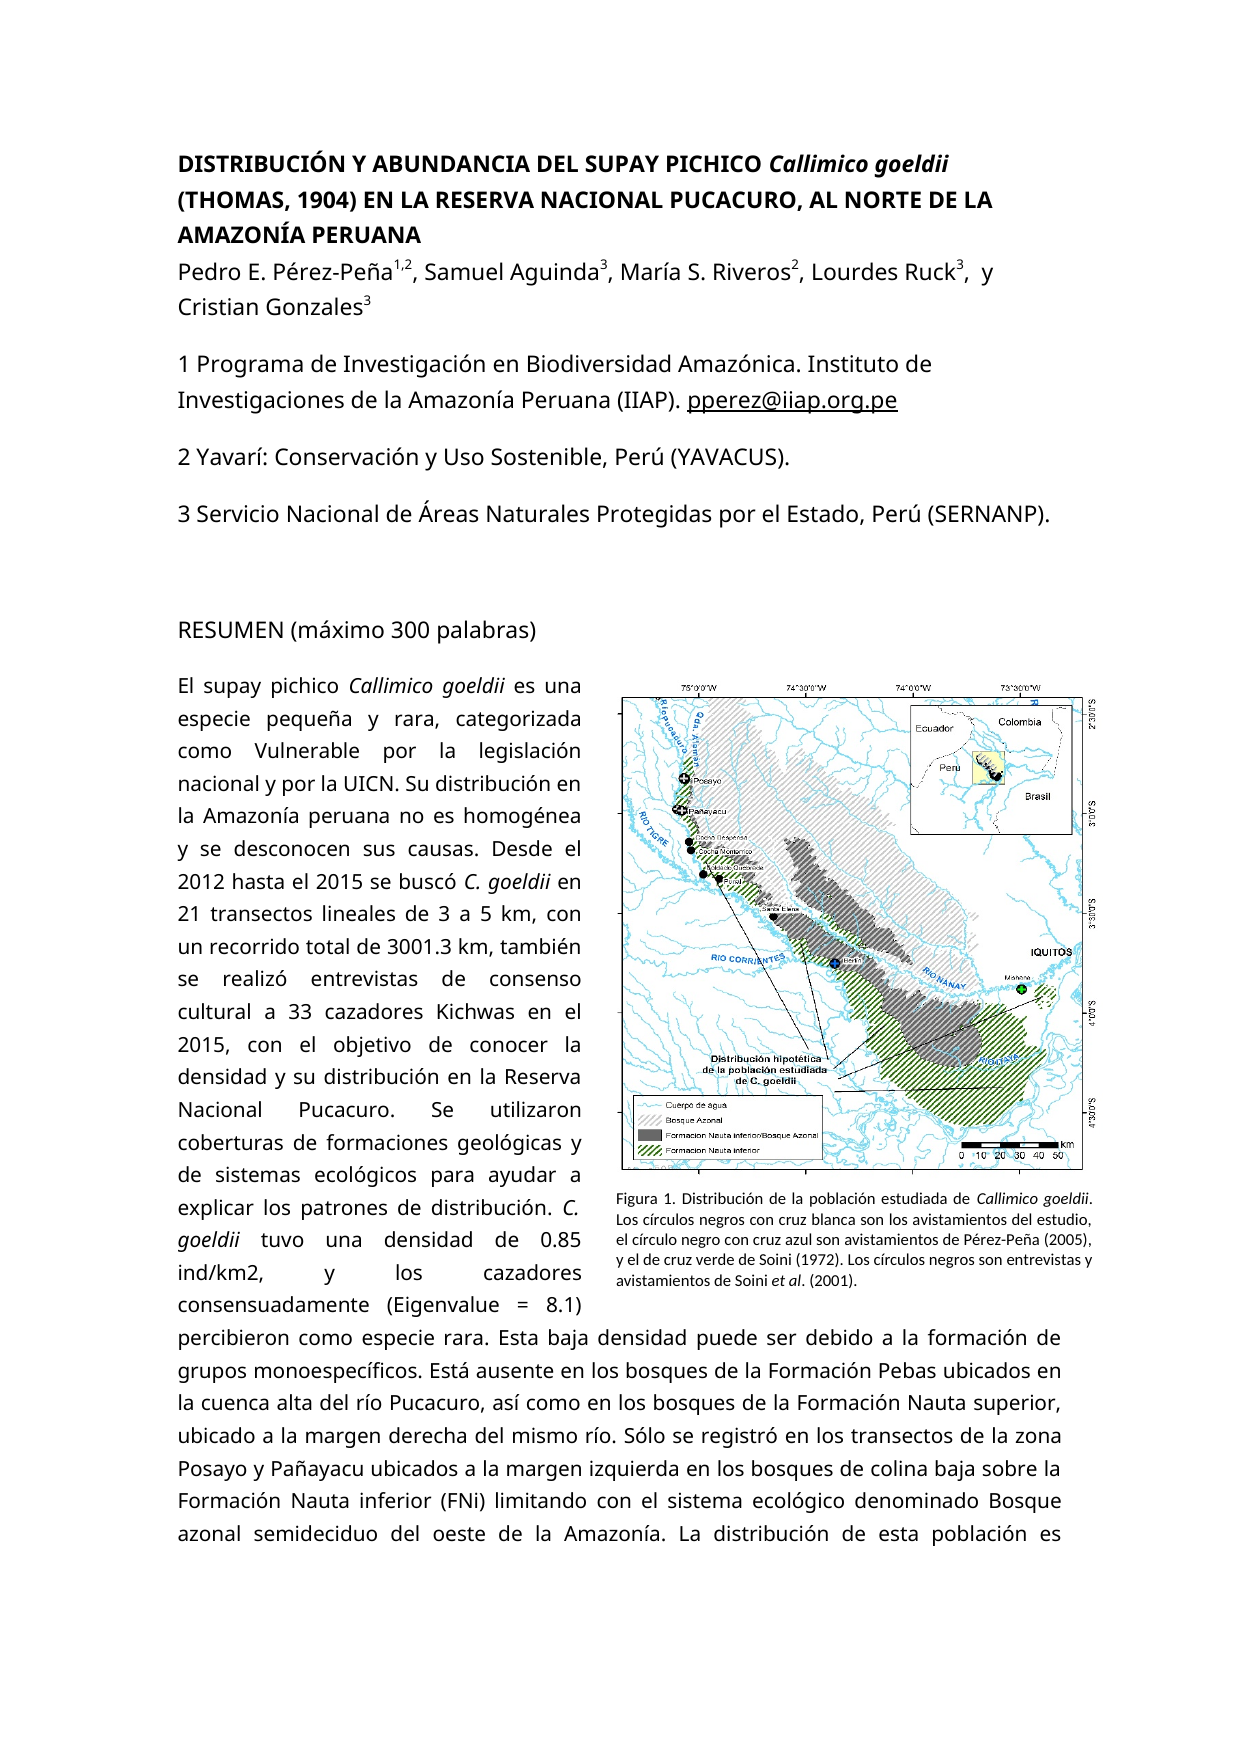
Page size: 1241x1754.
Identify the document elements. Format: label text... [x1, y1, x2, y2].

text 2 Yavarí: Conservación y Uso Sostenible, Perú (YAVACUS). [177, 441, 1063, 472]
text DISTRIBUCIÓN Y ABUNDANCIA DEL SUPAY PICHICO Callimico goeldii (THOMAS, 1904) EN LA RESERVA NACIONAL PUCACURO, AL NORTE DE LA AMAZONÍA PERUANA [177, 148, 1063, 251]
picture [600, 677, 1106, 1180]
text Pedro E. Pérez-Peña1,2, Samuel Aguinda3, María S. Riveros2, Lourdes Ruck3, y Cristian Gonzales3 [177, 255, 1063, 323]
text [177, 671, 1063, 1547]
text 3 Servicio Nacional de Áreas Naturales Protegidas por el Estado, Perú (SERNANP). [177, 498, 1063, 529]
text RESUMEN (máximo 300 palabras) [177, 614, 1063, 646]
text 1 Programa de Investigación en Biodiversidad Amazónica. Instituto de Investigaciones de la Amazonía Peruana (IIAP). pperez@iiap.org.pe [177, 348, 1063, 415]
